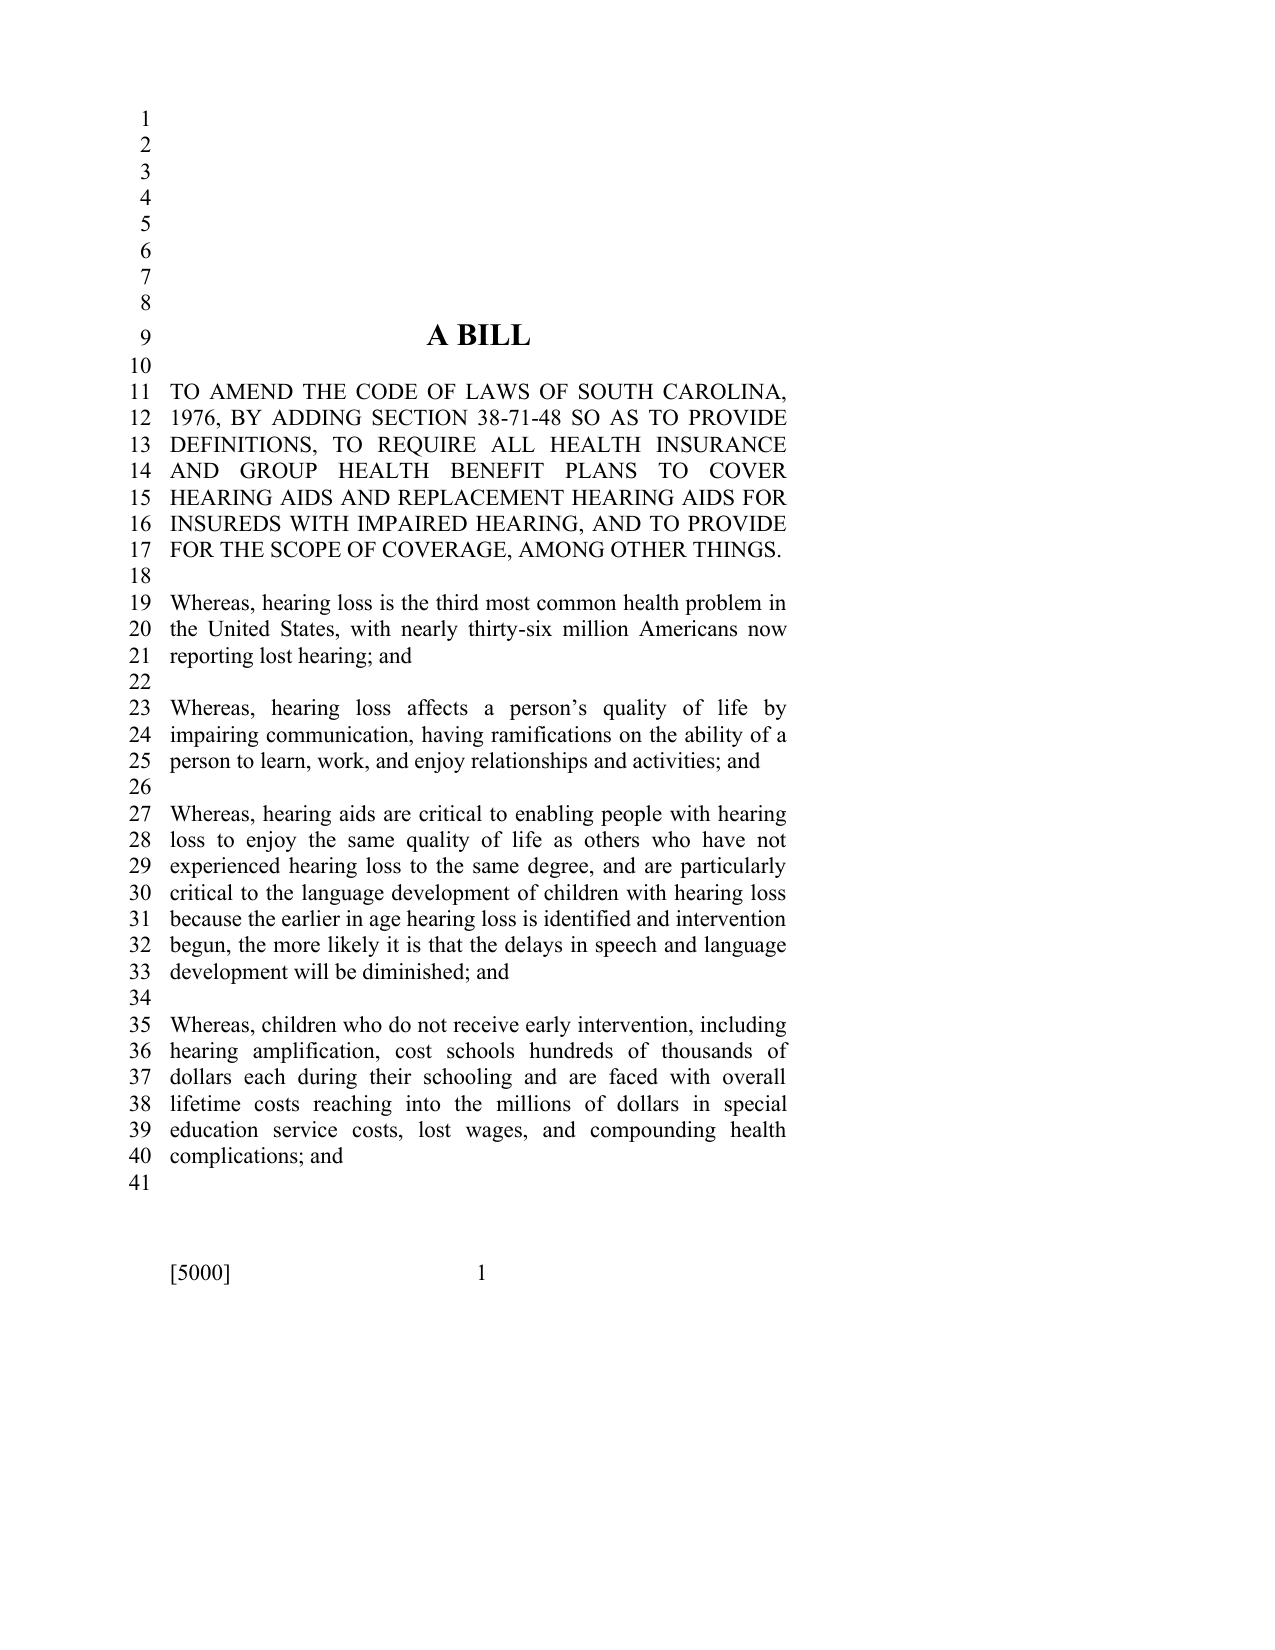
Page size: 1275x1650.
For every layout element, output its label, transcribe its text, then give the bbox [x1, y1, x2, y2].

text Whereas, hearing loss is the third most common health problem in the United States, with nearly thirty-six million Americans now reporting lost hearing; and [169, 589, 787, 668]
text Whereas, hearing loss affects a person’s quality of life by impairing communication, having ramifications on the ability of a person to learn, work, and enjoy relationships and activities; and [169, 694, 787, 773]
text Whereas, children who do not receive early intervention, including hearing amplification, cost schools hundreds of thousands of dollars each during their schooling and are faced with overall lifetime costs reaching into the millions of dollars in special education service costs, lost wages, and compounding health complications; and [169, 1011, 787, 1169]
text Whereas, hearing aids are critical to enabling people with hearing loss to enjoy the same quality of life as others who have not experienced hearing loss to the same degree, and are particularly critical to the language development of children with hearing loss because the earlier in age hearing loss is identified and intervention begun, the more likely it is that the delays in speech and language development will be diminished; and [169, 800, 787, 984]
text A BILL [169, 316, 787, 352]
text TO AMEND THE CODE OF LAWS OF SOUTH CAROLINA, 1976, BY ADDING SECTION 38-71-48 SO AS TO PROVIDE DEFINITIONS, TO REQUIRE ALL HEALTH INSURANCE AND GROUP HEALTH BENEFIT PLANS TO COVER HEARING AIDS AND REPLACEMENT HEARING AIDS FOR INSUREDS WITH IMPAIRED HEARING, AND TO PROVIDE FOR THE SCOPE OF COVERAGE, AMONG OTHER THINGS. [169, 378, 787, 563]
